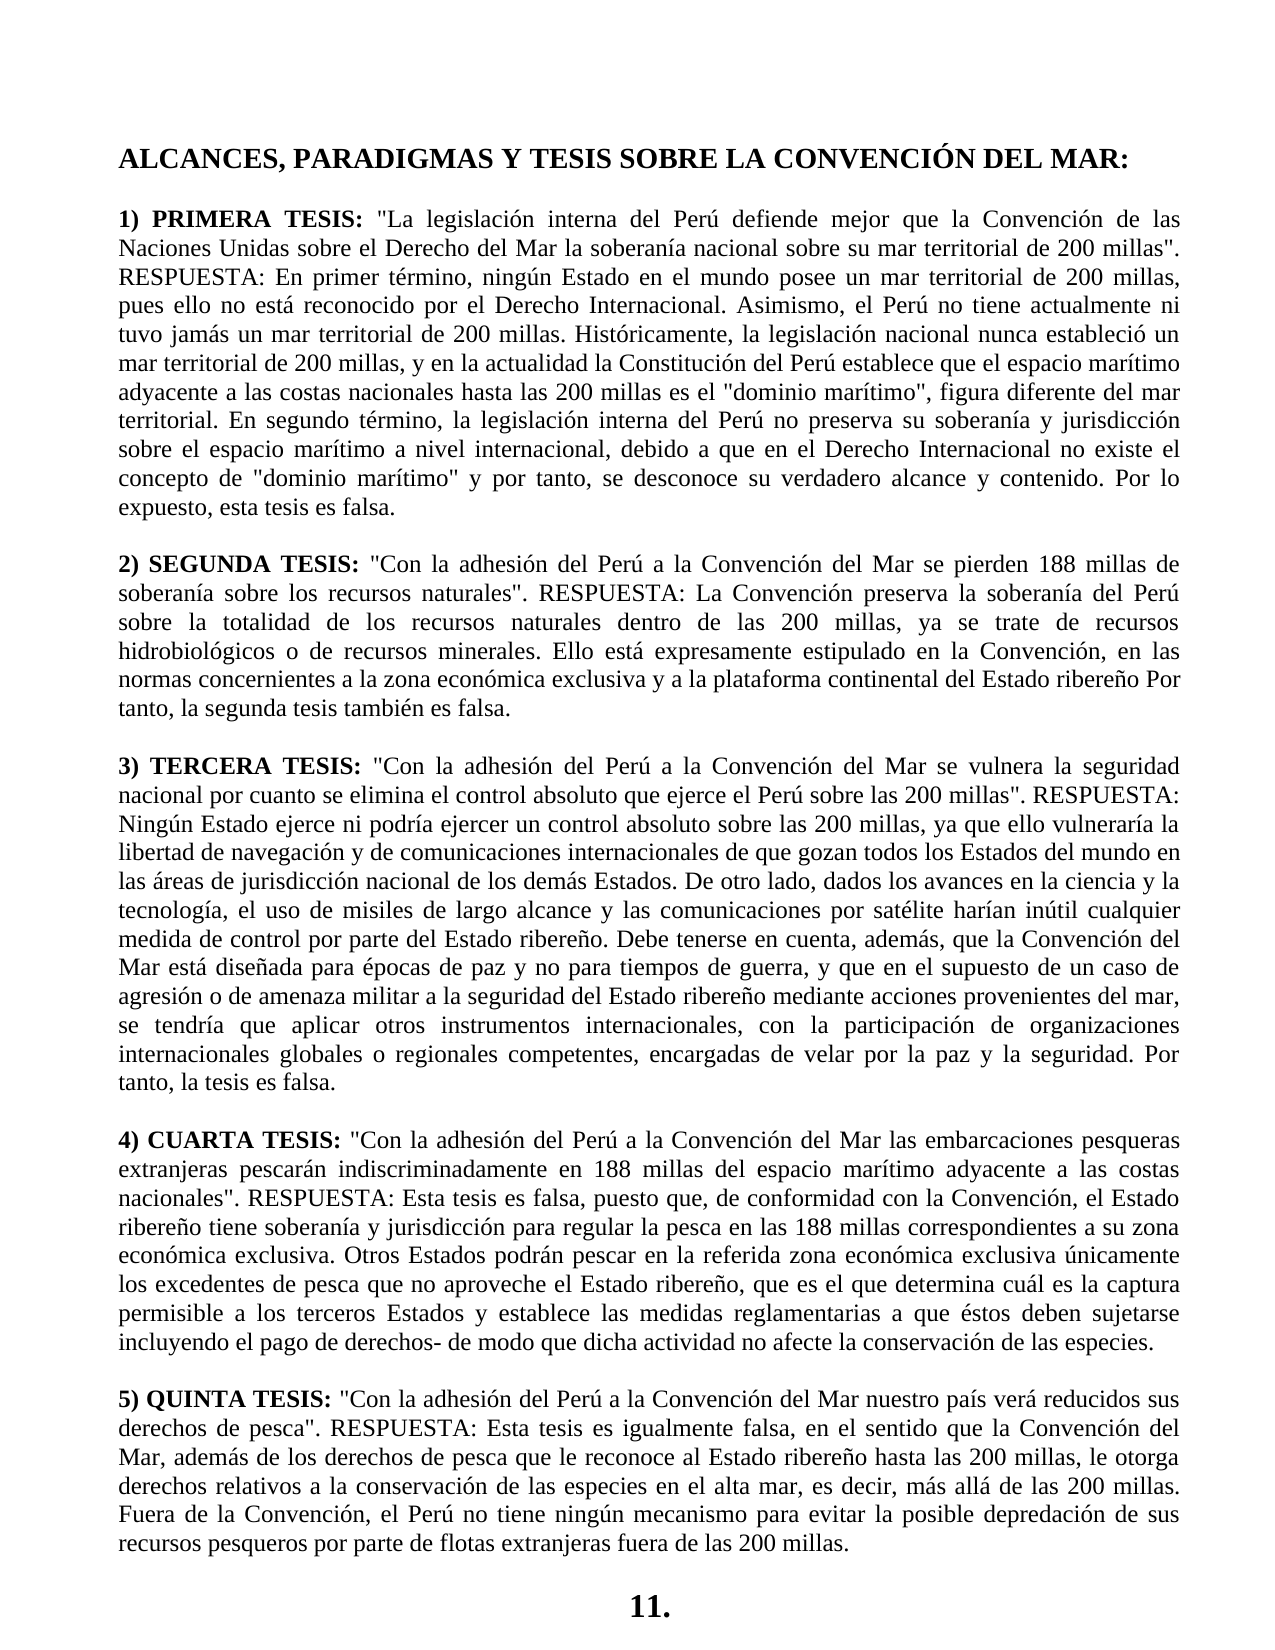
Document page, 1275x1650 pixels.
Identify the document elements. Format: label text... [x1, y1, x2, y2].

text 2) SEGUNDA TESIS: "Con la adhesión del Perú a la Convención del Mar se pierden 188 millas de soberanía sobre los recursos naturales". RESPUESTA: La Convención preserva la soberanía del Perú sobre la totalidad de los recursos naturales dentro de las 200 millas, ya se trate de recursos hidrobiológicos o de recursos minerales. Ello está expresamente estipulado en la Convención, en las normas concernientes a la zona económica exclusiva y a la plataforma continental del Estado ribereño Por tanto, la segunda tesis también es falsa. [118, 549, 1181, 722]
text 5) QUINTA TESIS: "Con la adhesión del Perú a la Convención del Mar nuestro país verá reducidos sus derechos de pesca". RESPUESTA: Esta tesis es igualmente falsa, en el sentido que la Convención del Mar, además de los derechos de pesca que le reconoce al Estado ribereño hasta las 200 millas, le otorga derechos relativos a la conservación de las especies en el alta mar, es decir, más allá de las 200 millas. Fuera de la Convención, el Perú no tiene ningún mecanismo para evitar la posible depredación de sus recursos pesqueros por parte de flotas extranjeras fuera de las 200 millas. [118, 1384, 1181, 1557]
text ALCANCES, PARADIGMAS Y TESIS SOBRE LA CONVENCIÓN DEL MAR: [118, 141, 1181, 175]
text 4) CUARTA TESIS: "Con la adhesión del Perú a la Convención del Mar las embarcaciones pesqueras extranjeras pescarán indiscriminadamente en 188 millas del espacio marítimo adyacente a las costas nacionales". RESPUESTA: Esta tesis es falsa, puesto que, de conformidad con la Convención, el Estado ribereño tiene soberanía y jurisdicción para regular la pesca en las 188 millas correspondientes a su zona económica exclusiva. Otros Estados podrán pescar en la referida zona económica exclusiva únicamente los excedentes de pesca que no aproveche el Estado ribereño, que es el que determina cuál es la captura permisible a los terceros Estados y establece las medidas reglamentarias a que éstos deben sujetarse incluyendo el pago de derechos- de modo que dicha actividad no afecte la conservación de las especies. [118, 1125, 1181, 1355]
text 3) TERCERA TESIS: "Con la adhesión del Perú a la Convención del Mar se vulnera la seguridad nacional por cuanto se elimina el control absoluto que ejerce el Perú sobre las 200 millas". RESPUESTA: Ningún Estado ejerce ni podría ejercer un control absoluto sobre las 200 millas, ya que ello vulneraría la libertad de navegación y de comunicaciones internacionales de que gozan todos los Estados del mundo en las áreas de jurisdicción nacional de los demás Estados. De otro lado, dados los avances en la ciencia y la tecnología, el uso de misiles de largo alcance y las comunicaciones por satélite harían inútil cualquier medida de control por parte del Estado ribereño. Debe tenerse en cuenta, además, que la Convención del Mar está diseñada para épocas de paz y no para tiempos de guerra, y que en el supuesto de un caso de agresión o de amenaza militar a la seguridad del Estado ribereño mediante acciones provenientes del mar, se tendría que aplicar otros instrumentos internacionales, con la participación de organizaciones internacionales globales o regionales competentes, encargadas de velar por la paz y la seguridad. Por tanto, la tesis es falsa. [118, 751, 1181, 1096]
text 11. [118, 1586, 1181, 1624]
text 1) PRIMERA TESIS: "La legislación interna del Perú defiende mejor que la Convención de las Naciones Unidas sobre el Derecho del Mar la soberanía nacional sobre su mar territorial de 200 millas". RESPUESTA: En primer término, ningún Estado en el mundo posee un mar territorial de 200 millas, pues ello no está reconocido por el Derecho Internacional. Asimismo, el Perú no tiene actualmente ni tuvo jamás un mar territorial de 200 millas. Históricamente, la legislación nacional nunca estableció un mar territorial de 200 millas, y en la actualidad la Constitución del Perú establece que el espacio marítimo adyacente a las costas nacionales hasta las 200 millas es el "dominio marítimo", figura diferente del mar territorial. En segundo término, la legislación interna del Perú no preserva su soberanía y jurisdicción sobre el espacio marítimo a nivel internacional, debido a que en el Derecho Internacional no existe el concepto de "dominio marítimo" y por tanto, se desconoce su verdadero alcance y contenido. Por lo expuesto, esta tesis es falsa. [118, 204, 1181, 520]
